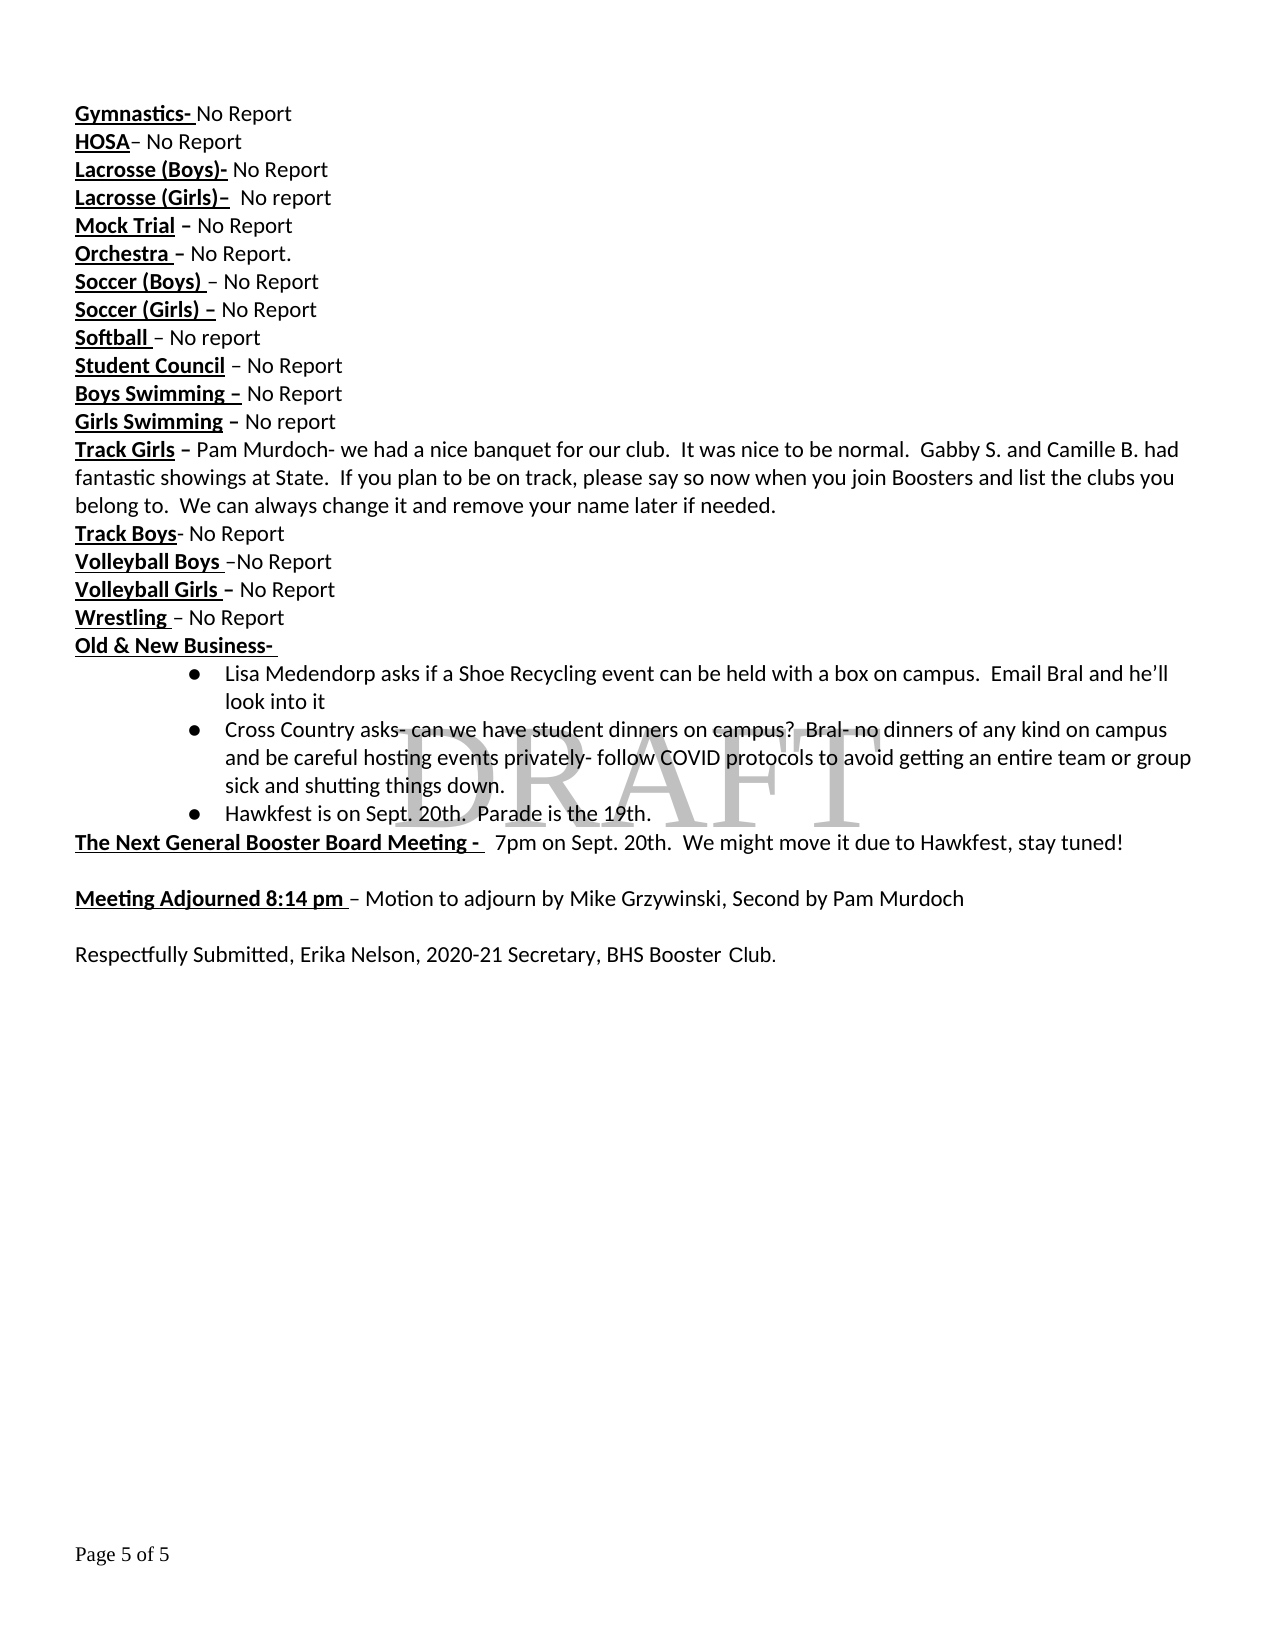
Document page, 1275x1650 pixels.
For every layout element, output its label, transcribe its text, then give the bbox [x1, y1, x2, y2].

text Soccer (Boys) – No Report [75, 267, 1200, 295]
text Lacrosse (Boys)- No Report [75, 155, 1200, 183]
text The Next General Booster Board Meeting - 7pm on Sept. 20th. We might move it due to Hawkfest, stay tuned! [75, 828, 1200, 856]
text HOSA– No Report [75, 127, 1200, 155]
list Cross Country asks- can we have student dinners on campus? Bral- no dinners of any kind on campus and be careful hosting events privately- follow COVID protocols to avoid getting an entire team or group sick and shutting things down. [187, 716, 1200, 799]
text Volleyball Girls – No Report [75, 575, 1200, 603]
text Volleyball Boys –No Report [75, 547, 1200, 575]
text Meeting Adjourned 8:14 pm – Motion to adjourn by Mike Grzywinski, Second by Pam Murdoch [75, 884, 1200, 912]
text Track Boys- No Report [75, 519, 1200, 547]
text Orchestra – No Report. [75, 239, 1200, 267]
text Student Council – No Report [75, 351, 1200, 379]
text Boys Swimming – No Report [75, 379, 1200, 407]
text Gymnastics- No Report [75, 99, 1200, 127]
text Mock Trial – No Report [75, 211, 1200, 239]
text Softball – No report [75, 323, 1200, 351]
text Track Girls – Pam Murdoch- we had a nice banquet for our club. It was nice to be normal. Gabby S. and Camille B. had fantastic showings at State. If you plan to be on track, please say so now when you join Boosters and list the clubs you belong to. We can always change it and remove your name later if needed. [75, 435, 1200, 519]
text Old & New Business- [75, 631, 1200, 659]
text Soccer (Girls) – No Report [75, 295, 1200, 323]
list Lisa Medendorp asks if a Shoe Recycling event can be held with a box on campus. Email Bral and he’ll look into it [187, 659, 1200, 716]
list Hawkfest is on Sept. 20th. Parade is the 19th. [187, 799, 1200, 828]
text Girls Swimming – No report [75, 407, 1200, 435]
text Wrestling – No Report [75, 603, 1200, 631]
text Lacrosse (Girls)– No report [75, 183, 1200, 211]
text Respectfully Submitted, Erika Nelson, 2020-21 Secretary, BHS Booster Club. [75, 940, 1200, 968]
